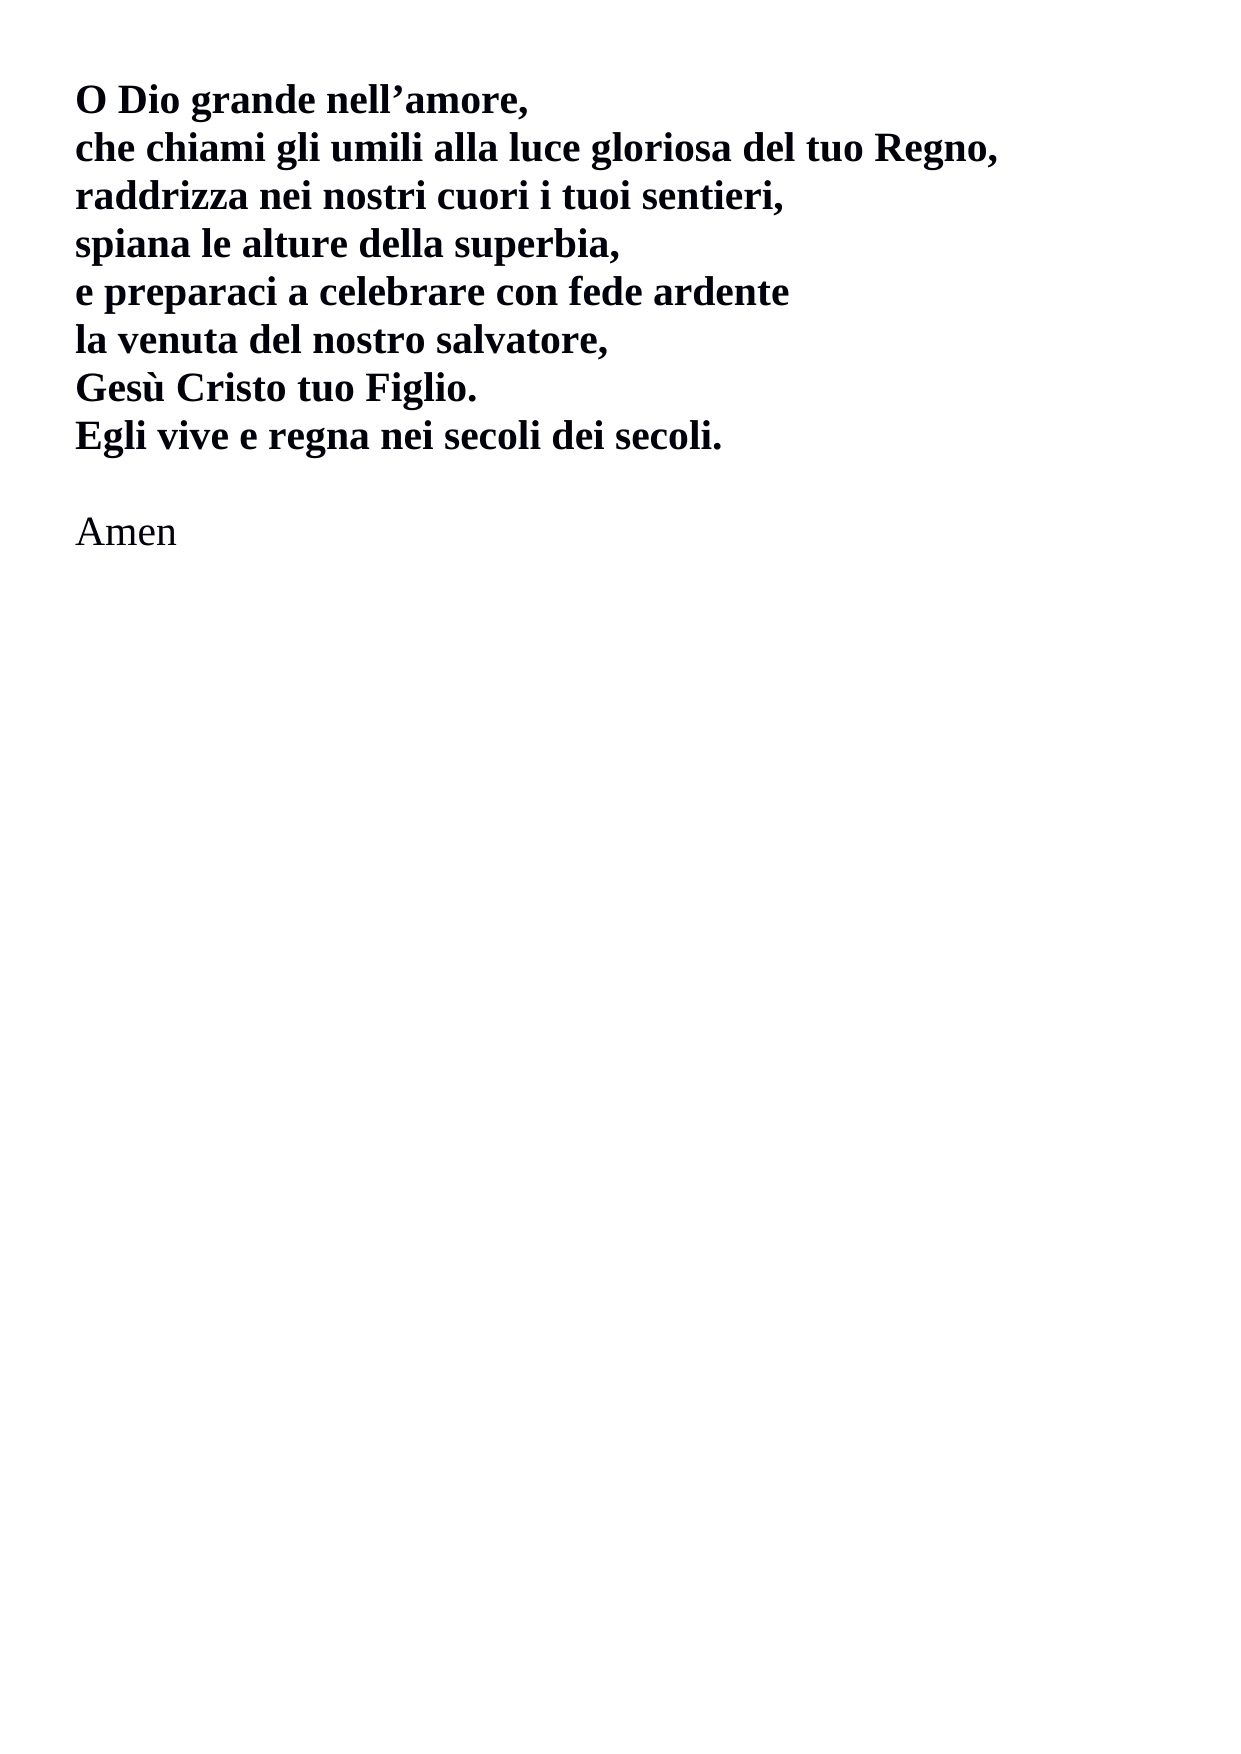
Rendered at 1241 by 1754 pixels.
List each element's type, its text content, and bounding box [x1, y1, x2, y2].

text spiana le alture della superbia, [75, 219, 1106, 267]
text che chiami gli umili alla luce gloriosa del tuo Regno, [75, 123, 1106, 171]
text Amen [75, 506, 1165, 554]
text e preparaci a celebrare con fede ardente [75, 267, 1106, 314]
text Gesù Cristo tuo Figlio. [75, 362, 1106, 410]
text la venuta del nostro salvatore, [75, 314, 1106, 362]
text Egli vive e regna nei secoli dei secoli. [75, 410, 1165, 458]
text raddrizza nei nostri cuori i tuoi sentieri, [75, 171, 1106, 219]
text O Dio grande nell’amore, [75, 75, 1106, 123]
